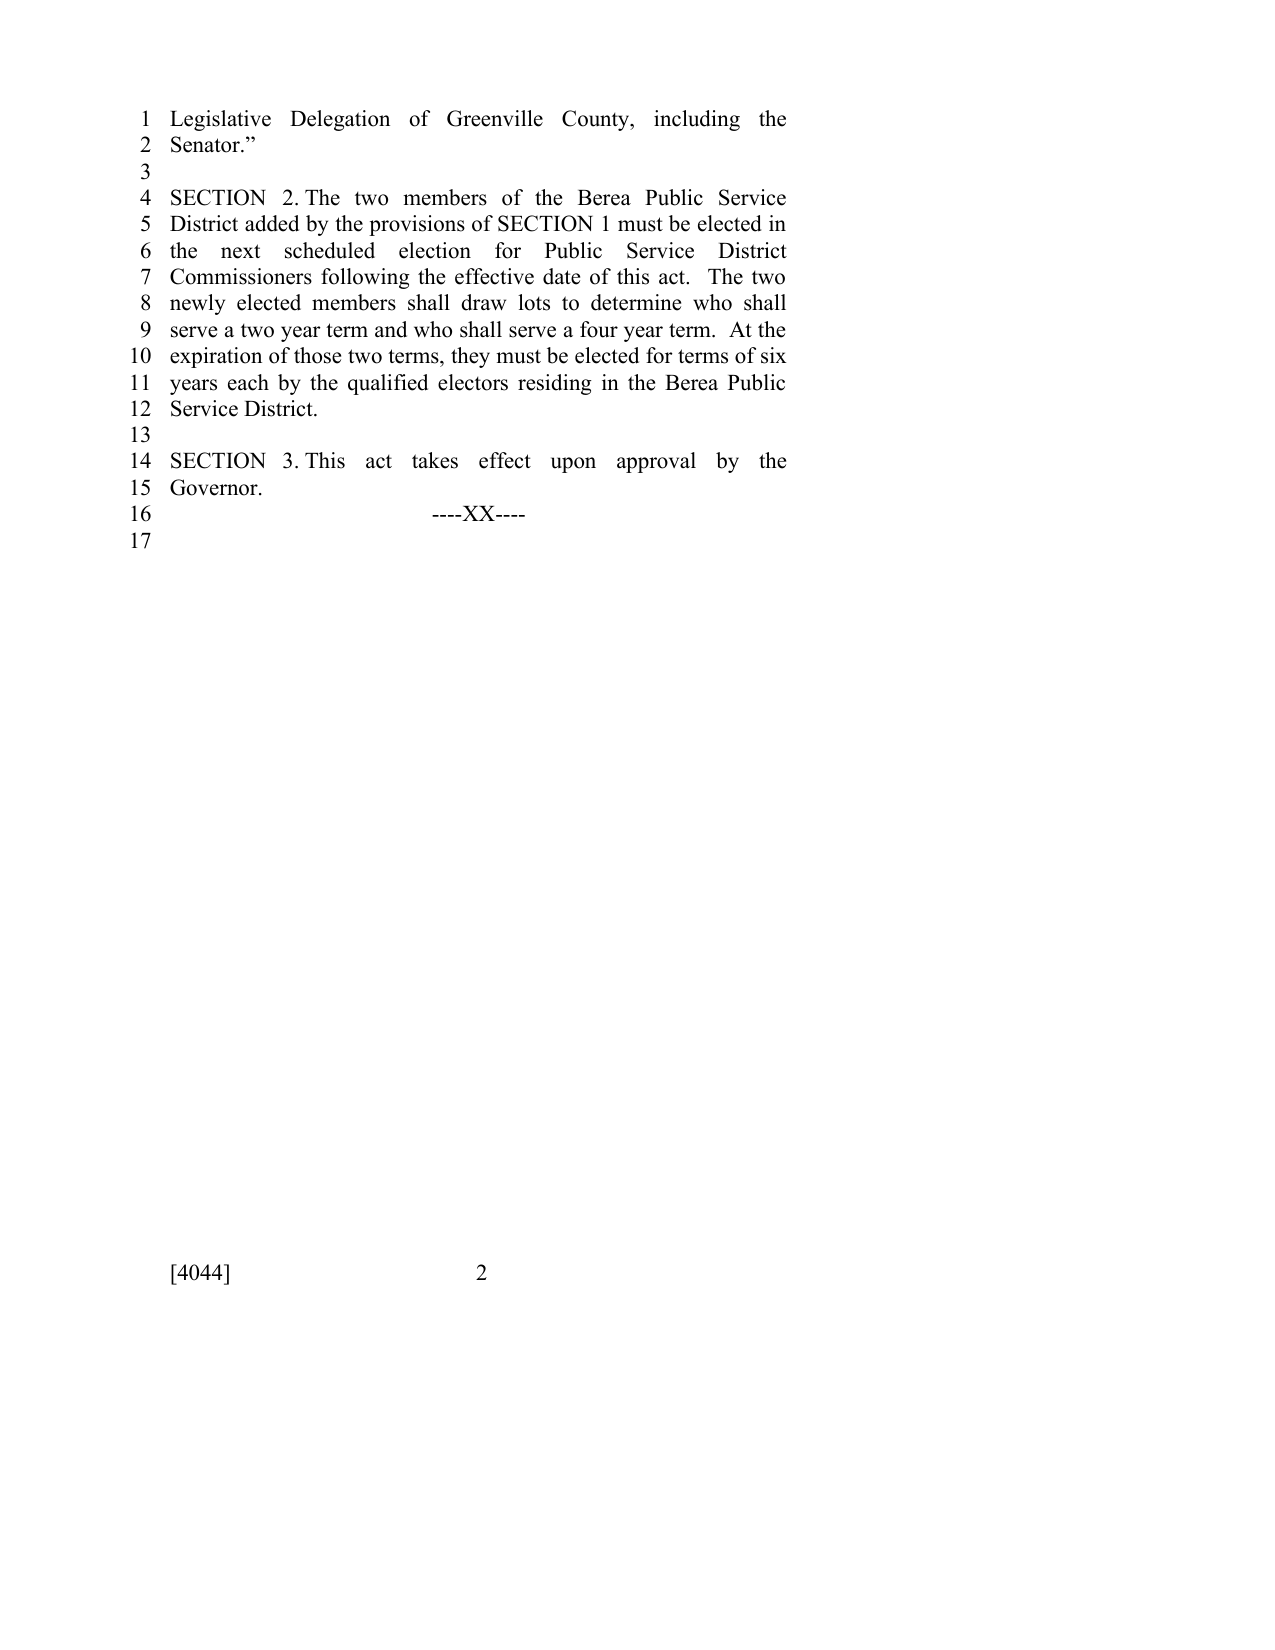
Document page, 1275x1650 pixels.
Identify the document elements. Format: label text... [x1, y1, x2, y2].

text ----XX---- [169, 500, 787, 527]
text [169, 105, 787, 158]
text SECTION 2. The two members of the Berea Public Service District added by the provisions of SECTION 1 must be elected in the next scheduled election for Public Service District Commissioners following the effective date of this act. The two newly elected members shall draw lots to determine who shall serve a two year term and who shall serve a four year term. At the expiration of those two terms, they must be elected for terms of six years each by the qualified electors residing in the Berea Public Service District. [169, 184, 787, 421]
text SECTION 3. This act takes effect upon approval by the Governor. [169, 448, 787, 500]
